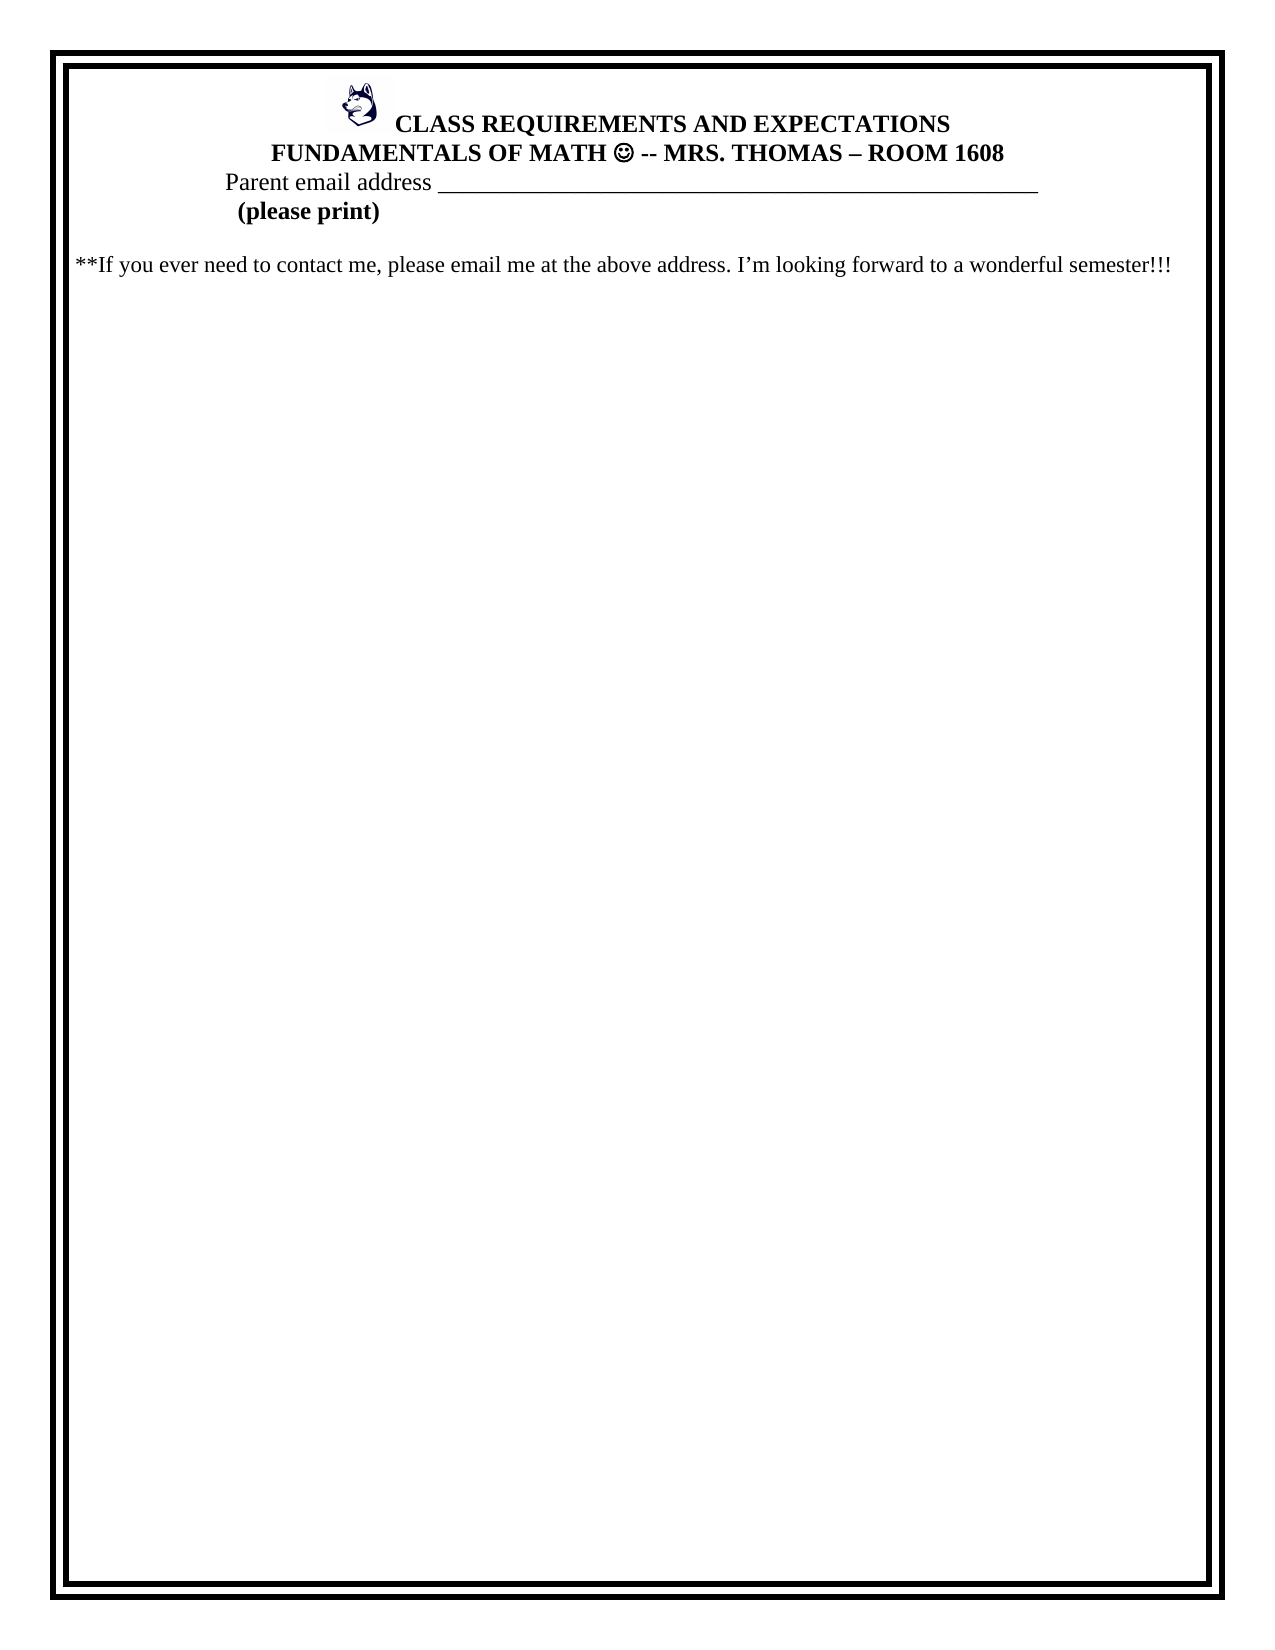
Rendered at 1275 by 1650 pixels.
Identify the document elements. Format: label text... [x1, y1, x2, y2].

picture [324, 75, 395, 133]
text (please print) [225, 196, 1200, 224]
text Parent email address ________________________________________________ [225, 167, 1200, 196]
text **If you ever need to contact me, please email me at the above address. I’m looking forward to a wonderful semester!!! [75, 251, 1200, 277]
